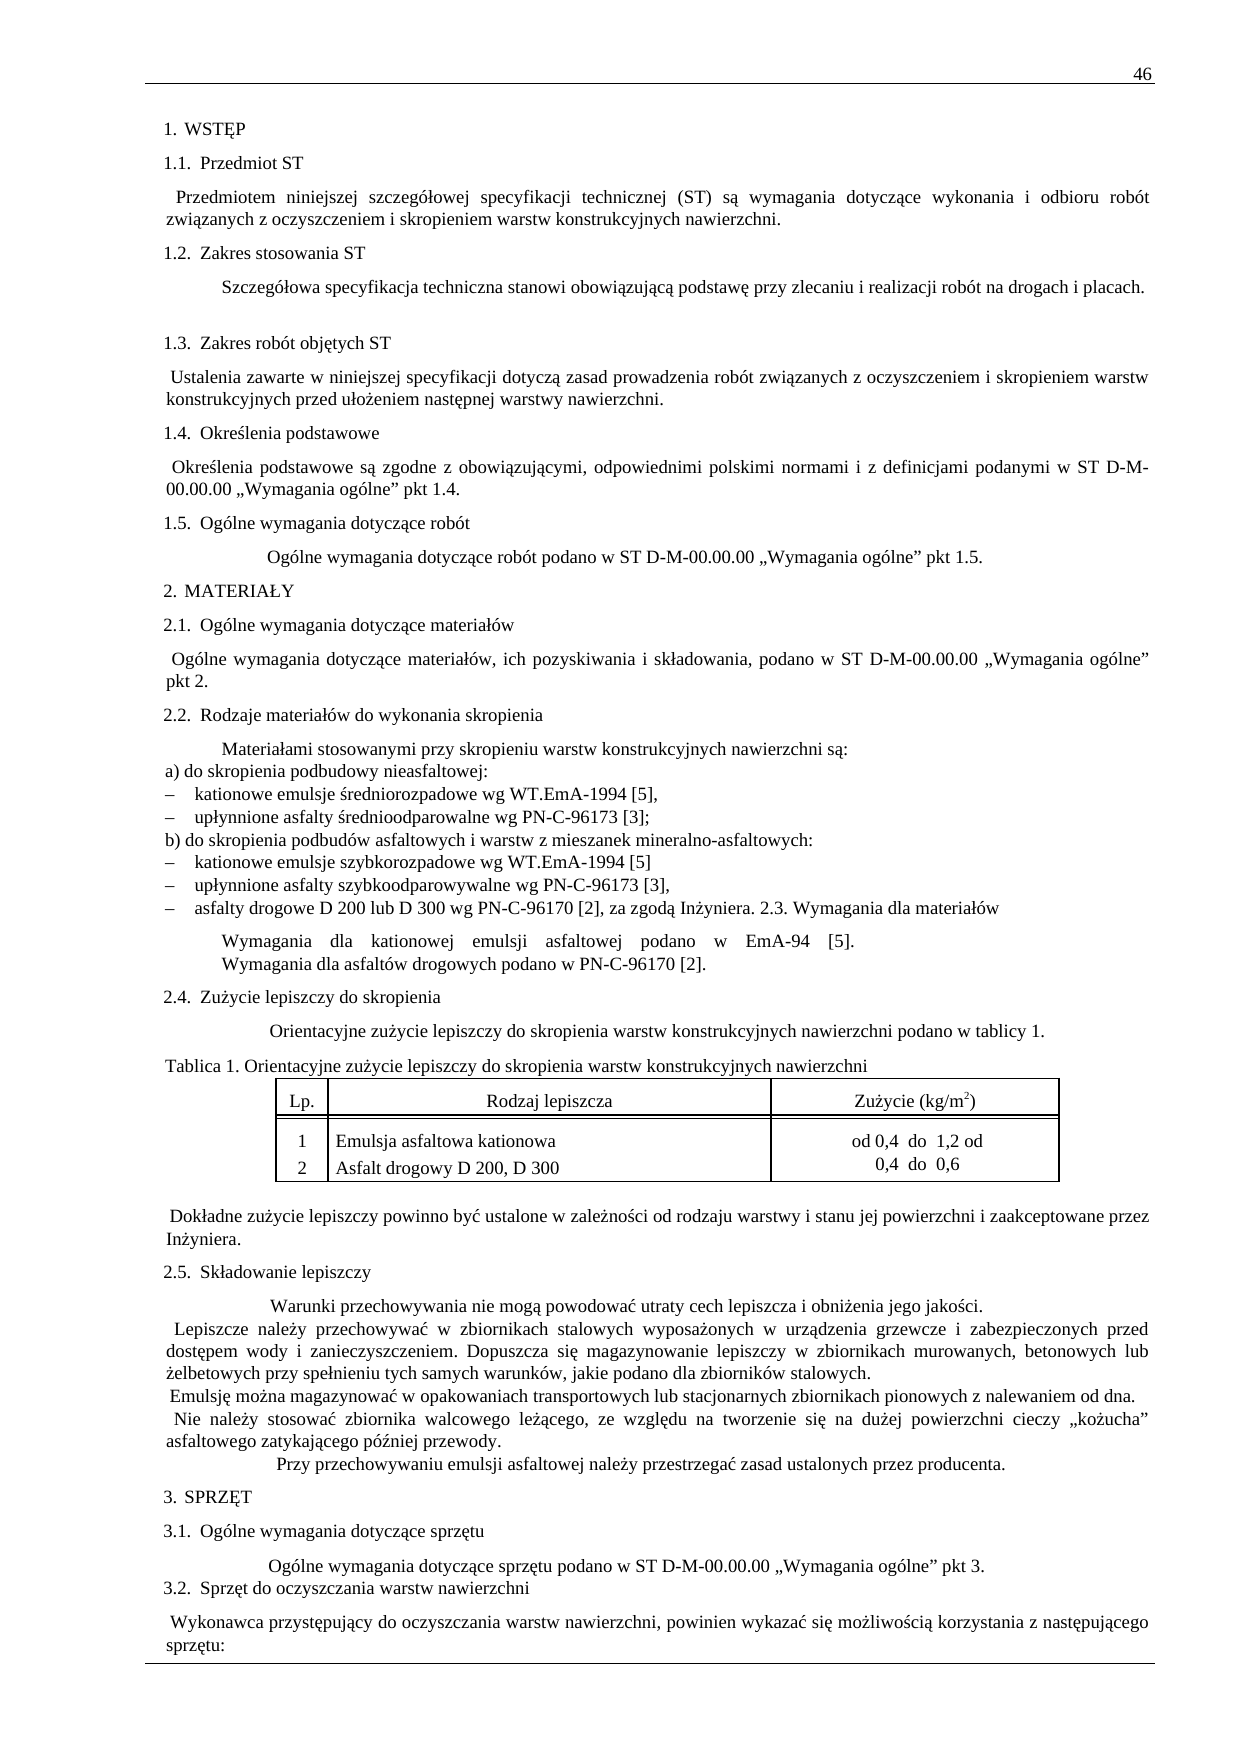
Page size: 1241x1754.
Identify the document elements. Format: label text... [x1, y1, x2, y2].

list Przedmiot ST [163, 152, 1152, 173]
text Ogólne wymagania dotyczące sprzętu podano w ST D-M-00.00.00 „Wymagania ogólne” pkt 3. [148, 1554, 1152, 1576]
list Rodzaje materiałów do wykonania skropienia [163, 703, 1152, 725]
text Materiałami stosowanymi przy skropieniu warstw konstrukcyjnych nawierzchni są: [165, 738, 922, 759]
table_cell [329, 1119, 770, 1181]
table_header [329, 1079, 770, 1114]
text a) do skropienia podbudowy nieasfaltowej: [165, 760, 922, 782]
text Tablica 1. Orientacyjne zużycie lepiszczy do skropienia warstw konstrukcyjnych nawierzchni [165, 1055, 1151, 1076]
text Przy przechowywaniu emulsji asfaltowej należy przestrzegać zasad ustalonych przez producenta. [148, 1452, 1152, 1474]
list Sprzęt do oczyszczania warstw nawierzchni [163, 1577, 1152, 1599]
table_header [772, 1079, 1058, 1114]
text Nie należy stosować zbiornika walcowego leżącego, ze względu na tworzenie się na dużej powierzchni cieczy „kożucha” asfaltowego zatykającego później przewody. [165, 1408, 1151, 1451]
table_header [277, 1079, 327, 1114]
list MATERIAŁY [163, 579, 1152, 601]
list Określenia podstawowe [163, 422, 1152, 443]
text Dokładne zużycie lepiszczy powinno być ustalone w zależności od rodzaju warstwy i stanu jej powierzchni i zaakceptowane przez Inżyniera. [165, 1205, 1151, 1249]
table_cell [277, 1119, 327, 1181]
list kationowe emulsje szybkorozpadowe wg WT.EmA-1994 [5] [165, 851, 1151, 873]
text Orientacyjne zużycie lepiszczy do skropienia warstw konstrukcyjnych nawierzchni podano w tablicy 1. [148, 1020, 1152, 1042]
text Ustalenia zawarte w niniejszej specyfikacji dotyczą zasad prowadzenia robót związanych z oczyszczeniem i skropieniem warstw konstrukcyjnych przed ułożeniem następnej warstwy nawierzchni. [165, 366, 1151, 410]
list upłynnione asfalty średnioodparowalne wg PN-C-96173 [3]; [165, 806, 1151, 827]
text Ogólne wymagania dotyczące materiałów, ich pozyskiwania i składowania, podano w ST D-M-00.00.00 „Wymagania ogólne” pkt 2. [165, 648, 1151, 692]
text Przedmiotem niniejszej szczegółowej specyfikacji technicznej (ST) są wymagania dotyczące wykonania i odbioru robót związanych z oczyszczeniem i skropieniem warstw konstrukcyjnych nawierzchni. [165, 186, 1151, 230]
list Ogólne wymagania dotyczące materiałów [163, 614, 1152, 635]
text b) do skropienia podbudów asfaltowych i warstw z mieszanek mineralno-asfaltowych: [165, 828, 1151, 850]
text Lepiszcze należy przechowywać w zbiornikach stalowych wyposażonych w urządzenia grzewcze i zabezpieczonych przed dostępem wody i zanieczyszczeniem. Dopuszcza się magazynowanie lepiszczy w zbiornikach murowanych, betonowych lub żelbetowych przy spełnieniu tych samych warunków, jakie podano dla zbiorników stalowych. [165, 1318, 1151, 1384]
list WSTĘP [163, 118, 1152, 139]
list asfalty drogowe D 200 lub D 300 wg PN-C-96170 [2], za zgodą Inżyniera. 2.3. Wymagania dla materiałów [165, 897, 1151, 918]
list Składowanie lepiszczy [163, 1261, 1152, 1282]
list Zużycie lepiszczy do skropienia [163, 986, 1152, 1008]
list Zakres robót objętych ST [163, 332, 1152, 353]
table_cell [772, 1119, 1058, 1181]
text Wykonawca przystępujący do oczyszczania warstw nawierzchni, powinien wykazać się możliwością korzystania z następującego sprzętu: [165, 1611, 1151, 1655]
list Ogólne wymagania dotyczące robót [163, 512, 1152, 533]
text Emulsję można magazynować w opakowaniach transportowych lub stacjonarnych zbiornikach pionowych z nalewaniem od dna. [165, 1385, 1151, 1406]
list upłynnione asfalty szybkoodparowywalne wg PN-C-96173 [3], [165, 874, 1151, 895]
list Ogólne wymagania dotyczące sprzętu [163, 1520, 1152, 1542]
text Szczegółowa specyfikacja techniczna stanowi obowiązującą podstawę przy zlecaniu i realizacji robót na drogach i placach. [165, 276, 1151, 297]
text Wymagania dla kationowej emulsji asfaltowej podano w EmA-94 [5]. Wymagania dla asfaltów drogowych podano w PN-C-96170 [2]. [165, 930, 892, 974]
text Warunki przechowywania nie mogą powodować utraty cech lepiszcza i obniżenia jego jakości. [148, 1295, 1152, 1317]
list kationowe emulsje średniorozpadowe wg WT.EmA-1994 [5], [165, 783, 1151, 804]
list SPRZĘT [163, 1486, 1152, 1508]
text Określenia podstawowe są zgodne z obowiązującymi, odpowiednimi polskimi normami i z definicjami podanymi w ST D-M-00.00.00 „Wymagania ogólne” pkt 1.4. [165, 456, 1151, 500]
list Zakres stosowania ST [163, 242, 1152, 263]
text Ogólne wymagania dotyczące robót podano w ST D-M-00.00.00 „Wymagania ogólne” pkt 1.5. [148, 546, 1152, 567]
